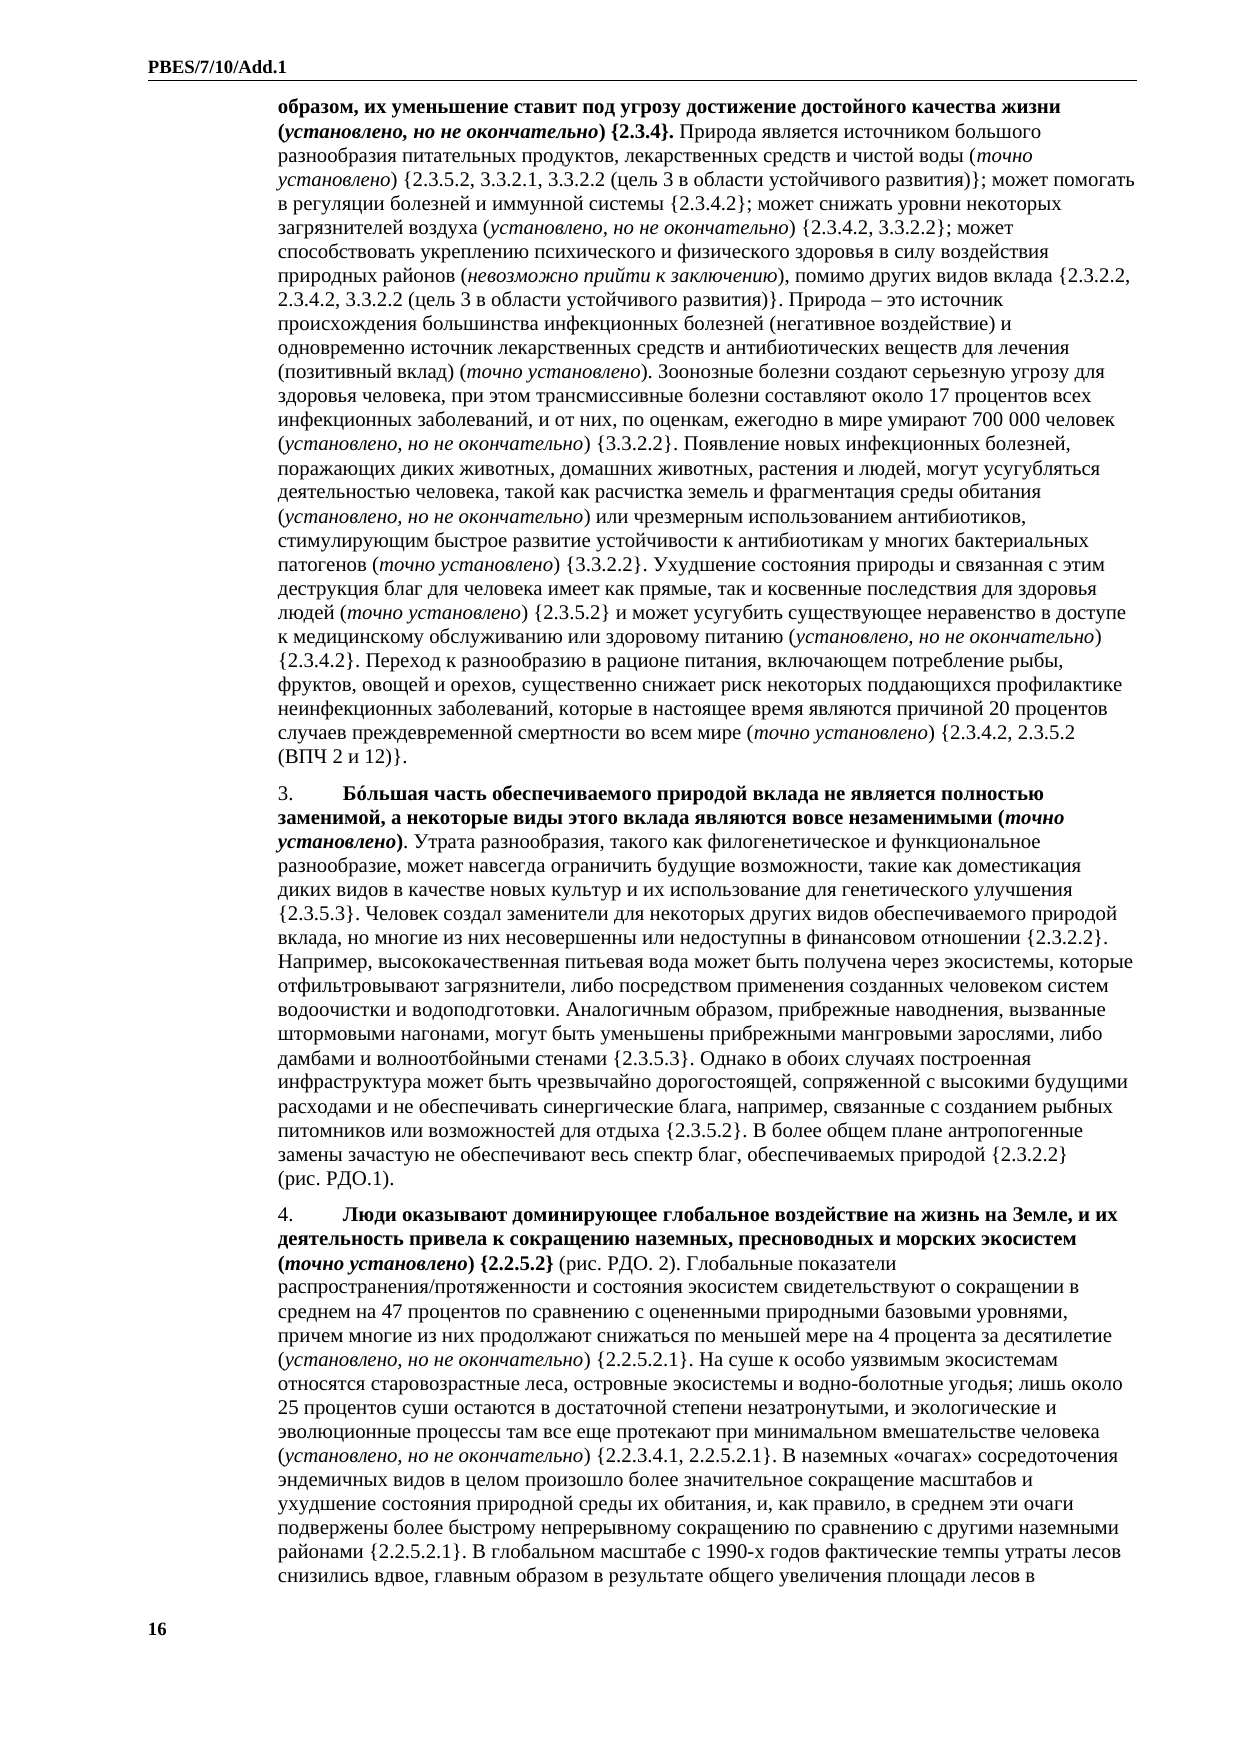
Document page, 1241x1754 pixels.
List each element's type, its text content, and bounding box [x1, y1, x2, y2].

text 3. Бóльшая часть обеспечиваемого природой вклада не является полностью заменимой, а некоторые виды этого вклада являются вовсе незаменимыми (точно установлено). Утрата разнообразия, такого как филогенетическое и функциональное разнообразие, может навсегда ограничить будущие возможности, такие как доместикация диких видов в качестве новых культур и их использование для генетического улучшения {2.3.5.3}. Человек создал заменители для некоторых других видов обеспечиваемого природой вклада, но многие из них несовершенны или недоступны в финансовом отношении {2.3.2.2}. Например, высококачественная питьевая вода может быть получена через экосистемы, которые отфильтровывают загрязнители, либо посредством применения созданных человеком систем водоочистки и водоподготовки. Аналогичным образом, прибрежные наводнения, вызванные штормовыми нагонами, могут быть уменьшены прибрежными мангровыми зарослями, либо дамбами и волноотбойными стенами {2.3.5.3}. Однако в обоих случаях построенная инфраструктура может быть чрезвычайно дорогостоящей, сопряженной с высокими будущими расходами и не обеспечивать синергические блага, например, связанные с созданием рыбных питомников или возможностей для отдыха {2.3.5.2}. В более общем плане антропогенные замены зачастую не обеспечивают весь спектр благ, обеспечиваемых природой {2.3.2.2} (рис. РДО.1). [278, 781, 1137, 1190]
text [278, 1202, 1137, 1587]
